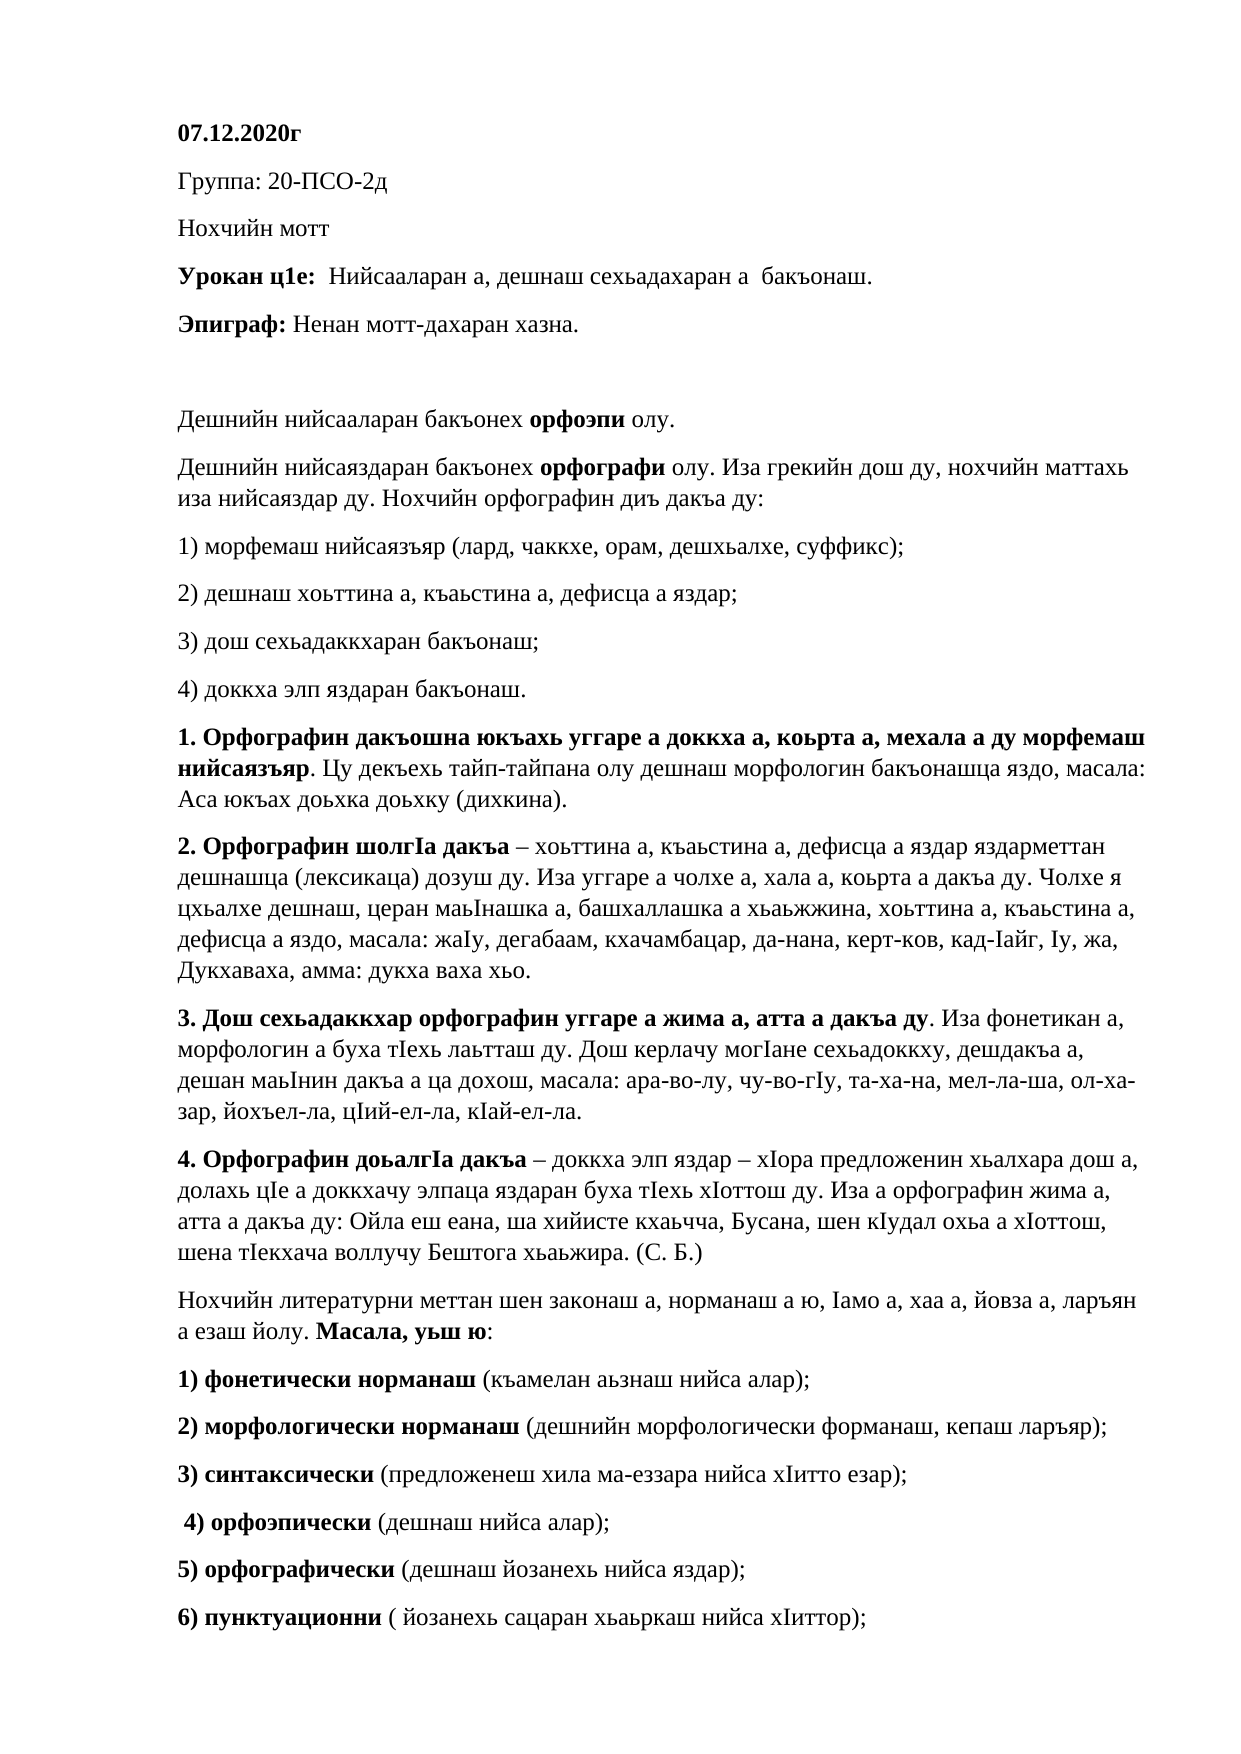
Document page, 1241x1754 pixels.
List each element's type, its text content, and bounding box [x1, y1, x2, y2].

text Группа: 20-ПСО-2д [177, 166, 1152, 194]
text 2) морфологически норманаш (дешнийн морфологически форманаш, кепаш ларъяр); [177, 1411, 1152, 1440]
text 6) пунктуационни ( йозанехь сацаран хьаьркаш нийса хIиттор); [177, 1602, 1152, 1631]
text 4) орфоэпически (дешнаш нийса алар); [177, 1507, 1152, 1536]
text 3) синтаксически (предложенеш хила ма-еззара нийса хIитто езар); [177, 1459, 1152, 1488]
text 07.12.2020г [177, 118, 1152, 147]
text 3) дош сехьадаккхаран бакъонаш; [177, 626, 1152, 655]
text 4. Орфографин доьалгІа дакъа – доккха элп яздар – хІора предложенин хьалхара дош а, долахь цІе а доккхачу элпаца яздаран буха тІехь хІоттош ду. Иза а орфографин жима а, атта а дакъа ду: Ойла еш еана, ша хийисте кхаьчча, Бусана, шен кІудал охьа а хІоттош, шена тІекхача воллучу Бештога хьаьжира. (С. Б.) [177, 1144, 1152, 1266]
text 1. Орфографин дакъошна юкъахь уггаре а доккха а, коьрта а, мехала а ду морфемаш нийсаязъяр. Цу декъехь тайп-тайпана олу дешнаш морфологин бакъонашца яздо, масала: Аса юкъах доьхка доьхку (дихкина). [177, 722, 1152, 812]
text 1) фонетически норманаш (къамелан аьзнаш нийса алар); [177, 1364, 1152, 1392]
text 2. Орфографин шолгІа дакъа – хоьттина а, къаьстина а, дефисца а яздар яздарметтан дешнашца (лексикаца) дозуш ду. Иза уггаре а чолхе а, хала а, коьрта а дакъа ду. Чолхе я цхьалхе дешнаш, церан маьІнашка а, башхаллашка а хьаьжжина, хоьттина а, къаьстина а, дефисца а яздо, масала: жаІу, дегабаам, кхачамбацар, да-нана, керт-ков, кад-Іайг, Іу, жа, Дукхаваха, амма: дукха ваха хьо. [177, 831, 1152, 984]
text Нохчийн мотт [177, 213, 1152, 242]
text Дешнийн нийсаяздаран бакъонех орфографи олу. Иза грекийн дош ду, нохчийн маттахь иза нийсаяздар ду. Нохчийн орфографин диъ дакъа ду: [177, 452, 1152, 512]
text Нохчийн литературни меттан шен законаш а, норманаш а ю, Iамо а, хаа а, йовза а, ларъян а езаш йолу. Масала, уьш ю: [177, 1285, 1152, 1345]
text Дешнийн нийсааларан бакъонех орфоэпи олу. [177, 404, 1152, 433]
text Урокан ц1е: Нийсааларан а, дешнаш сехьадахаран а бакъонаш. [177, 261, 1152, 290]
text 5) орфографически (дешнаш йозанехь нийса яздар); [177, 1554, 1152, 1583]
text 4) доккха элп яздаран бакъонаш. [177, 674, 1152, 703]
text Эпиграф: Ненан мотт-дахаран хазна. [177, 309, 1152, 338]
text 1) морфемаш нийсаязъяр (лард, чаккхе, орам, дешхьалхе, суффикс); [177, 531, 1152, 559]
text 2) дешнаш хоьттина а, къаьстина а, дефисца а яздар; [177, 578, 1152, 607]
text 3. Дош сехьадаккхар орфографин уггаре а жима а, атта а дакъа ду. Иза фонетикан а, морфологин а буха тІехь лаьтташ ду. Дош керлачу могІане сехьадоккху, дешдакъа а, дешан маьІнин дакъа а ца дохош, масала: ара-во-лу, чу-во-гІу, та-ха-на, мел-ла-ша, ол-ха-зар, йохъел-ла, цІий-ел-ла, кІай-ел-ла. [177, 1003, 1152, 1125]
